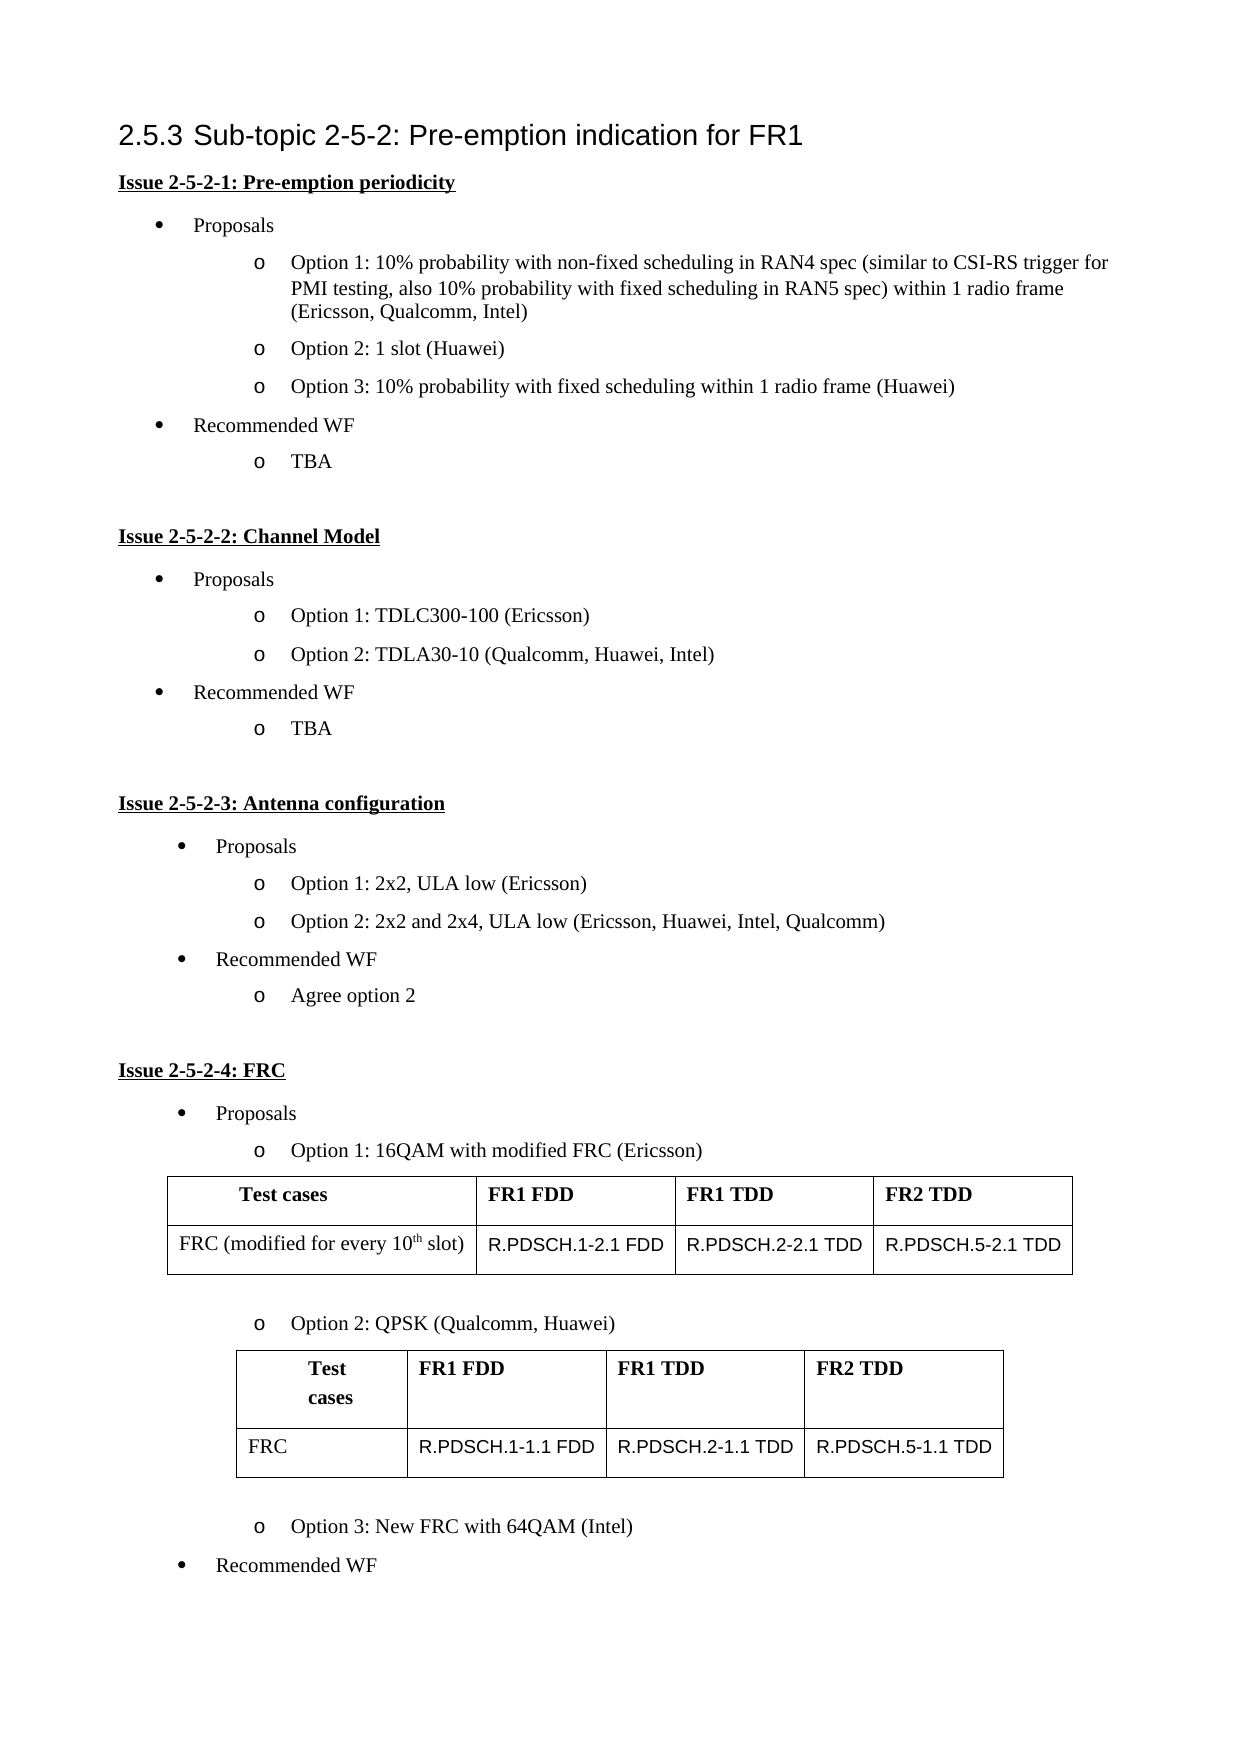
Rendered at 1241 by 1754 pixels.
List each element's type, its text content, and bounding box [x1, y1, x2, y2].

table_cell FRC (modified for every 10th slot) [168, 1226, 476, 1274]
list Agree option 2 [253, 983, 1122, 1009]
table_header FR1 TDD [676, 1177, 873, 1225]
text Issue 2-5-2-4: FRC [118, 1058, 1122, 1082]
list Option 1: 16QAM with modified FRC (Ericsson) [253, 1138, 1122, 1163]
subtitle Sub-topic 2-5-2: Pre-emption indication for FR1 [118, 118, 1122, 152]
list Proposals [178, 834, 1122, 858]
table_header Test cases [237, 1351, 407, 1428]
list Recommended WF [178, 1552, 1122, 1577]
list Recommended WF [178, 947, 1122, 971]
list Proposals [178, 1101, 1122, 1125]
list Option 2: QPSK (Qualcomm, Huawei) [253, 1311, 1122, 1337]
table_cell FRC [237, 1429, 407, 1477]
table_header Test cases [168, 1177, 476, 1225]
table_cell R.PDSCH.5-1.1 TDD [805, 1429, 1003, 1477]
table_header FR1 TDD [607, 1351, 804, 1428]
list Option 1: 2x2, ULA low (Ericsson) [253, 870, 1122, 896]
list Recommended WF [156, 412, 1122, 437]
list Option 3: 10% probability with fixed scheduling within 1 radio frame (Huawei) [253, 374, 1122, 400]
list TBA [253, 449, 1122, 475]
table_header FR2 TDD [874, 1177, 1072, 1225]
list TBA [253, 716, 1122, 742]
text Issue 2-5-2-3: Antenna configuration [118, 791, 1122, 815]
list Option 1: TDLC300-100 (Ericsson) [253, 603, 1122, 629]
table_cell R.PDSCH.1-1.1 FDD [408, 1429, 606, 1477]
table_cell R.PDSCH.1-2.1 FDD [477, 1226, 675, 1274]
table_cell R.PDSCH.5-2.1 TDD [874, 1226, 1072, 1274]
list Option 2: 1 slot (Huawei) [253, 336, 1122, 362]
table_header FR2 TDD [805, 1351, 1003, 1428]
list Option 3: New FRC with 64QAM (Intel) [253, 1514, 1122, 1540]
list Proposals [156, 567, 1122, 591]
list Recommended WF [156, 680, 1122, 704]
table_cell R.PDSCH.2-2.1 TDD [676, 1226, 873, 1274]
list Option 2: TDLA30-10 (Qualcomm, Huawei, Intel) [253, 641, 1122, 667]
list Option 1: 10% probability with non-fixed scheduling in RAN4 spec (similar to CSI-RS trigger for PMI testing, also 10% probability with fixed scheduling in RAN5 spec) within 1 radio frame (Ericsson, Qualcomm, Intel) [253, 250, 1122, 323]
list Option 2: 2x2 and 2x4, ULA low (Ericsson, Huawei, Intel, Qualcomm) [253, 909, 1122, 934]
table_header FR1 FDD [408, 1351, 606, 1428]
text Issue 2-5-2-2: Channel Model [118, 524, 1122, 548]
text Issue 2-5-2-1: Pre-emption periodicity [118, 170, 1122, 194]
table_header FR1 FDD [477, 1177, 675, 1225]
table_cell R.PDSCH.2-1.1 TDD [607, 1429, 804, 1477]
list Proposals [156, 213, 1122, 237]
